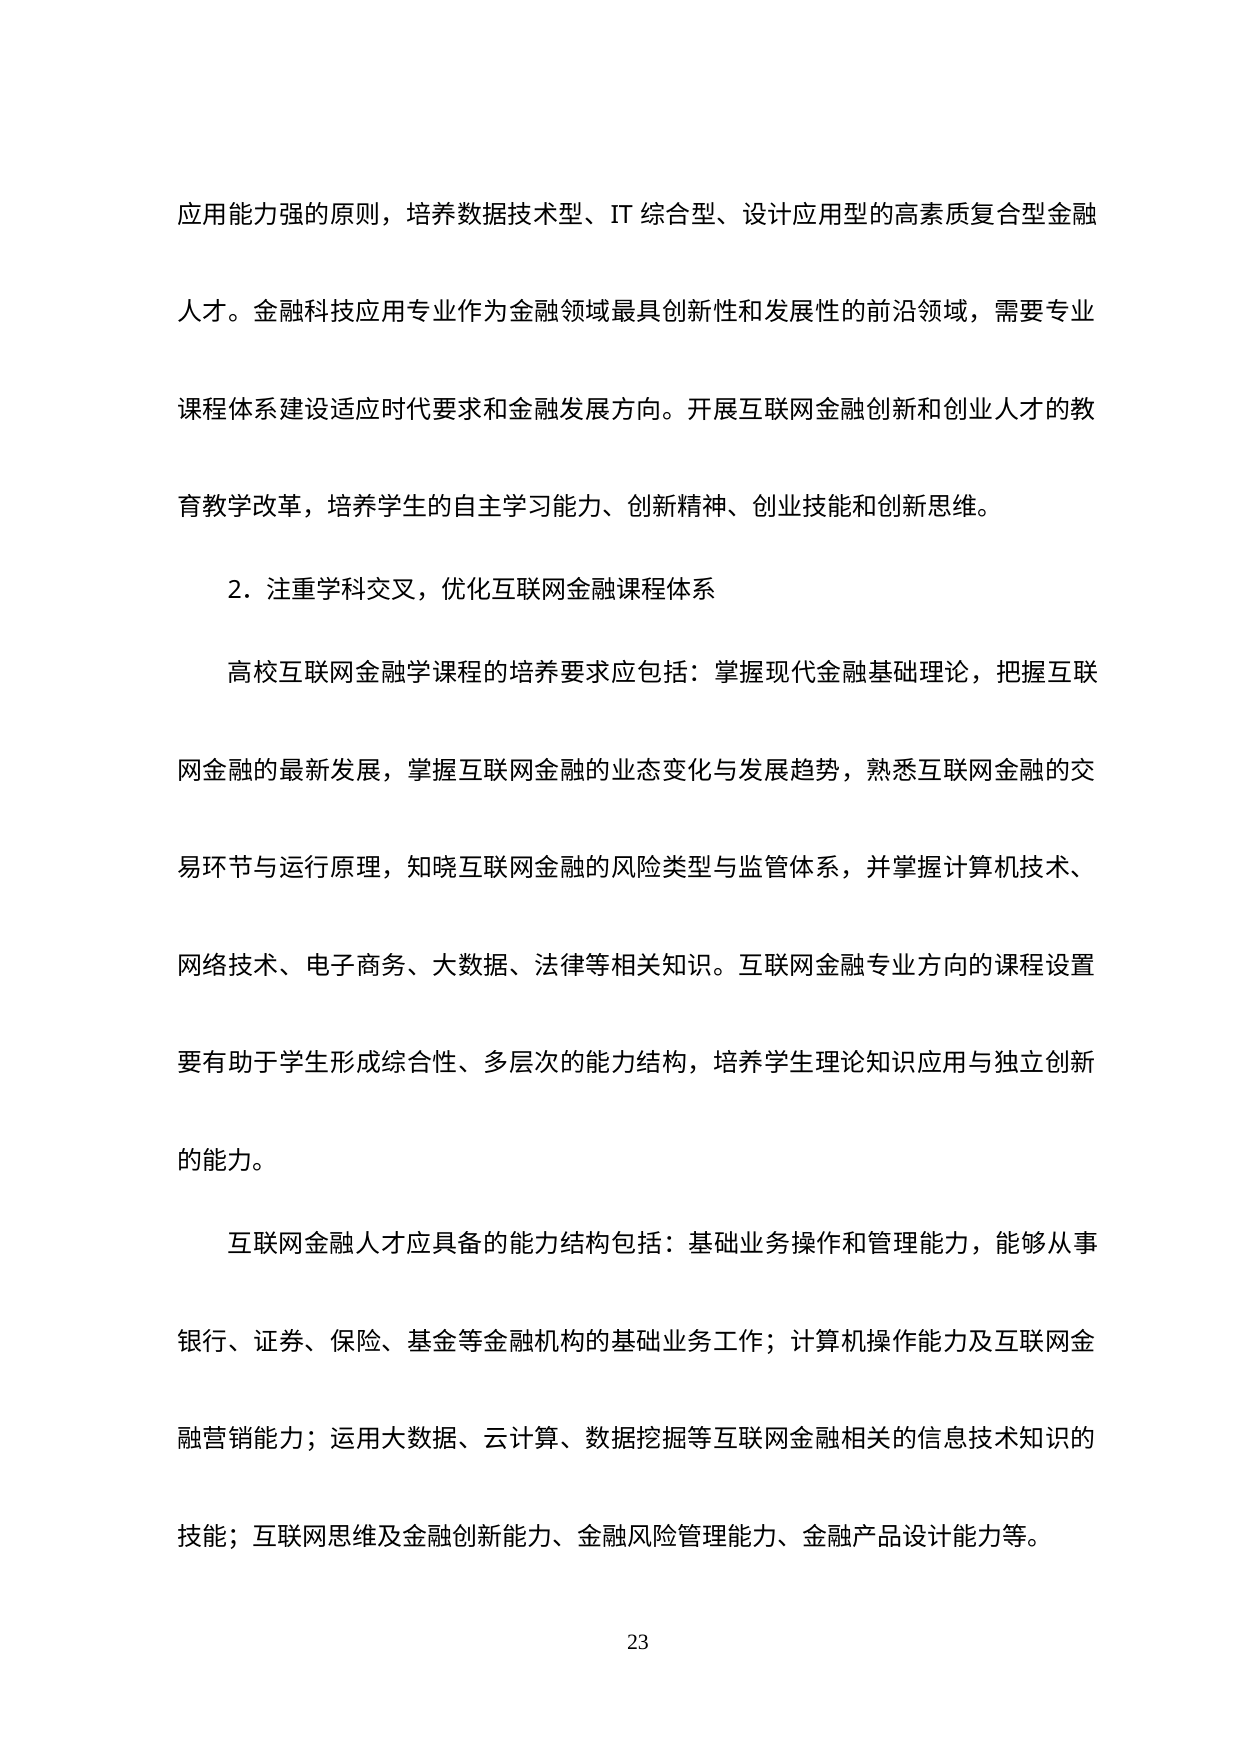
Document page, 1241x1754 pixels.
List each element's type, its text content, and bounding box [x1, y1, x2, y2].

text 2．注重学科交叉，优化互联网金融课程体系 [177, 555, 1098, 620]
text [177, 180, 1098, 537]
text 互联网金融人才应具备的能力结构包括：基础业务操作和管理能力，能够从事银行、证券、保险、基金等金融机构的基础业务工作；计算机操作能力及互联网金融营销能力；运用大数据、云计算、数据挖掘等互联网金融相关的信息技术知识的技能；互联网思维及金融创新能力、金融风险管理能力、金融产品设计能力等。 [177, 1209, 1098, 1567]
text 高校互联网金融学课程的培养要求应包括：掌握现代金融基础理论，把握互联网金融的最新发展，掌握互联网金融的业态变化与发展趋势，熟悉互联网金融的交易环节与运行原理，知晓互联网金融的风险类型与监管体系，并掌握计算机技术、网络技术、电子商务、大数据、法律等相关知识。互联网金融专业方向的课程设置要有助于学生形成综合性、多层次的能力结构，培养学生理论知识应用与独立创新的能力。 [177, 638, 1098, 1191]
